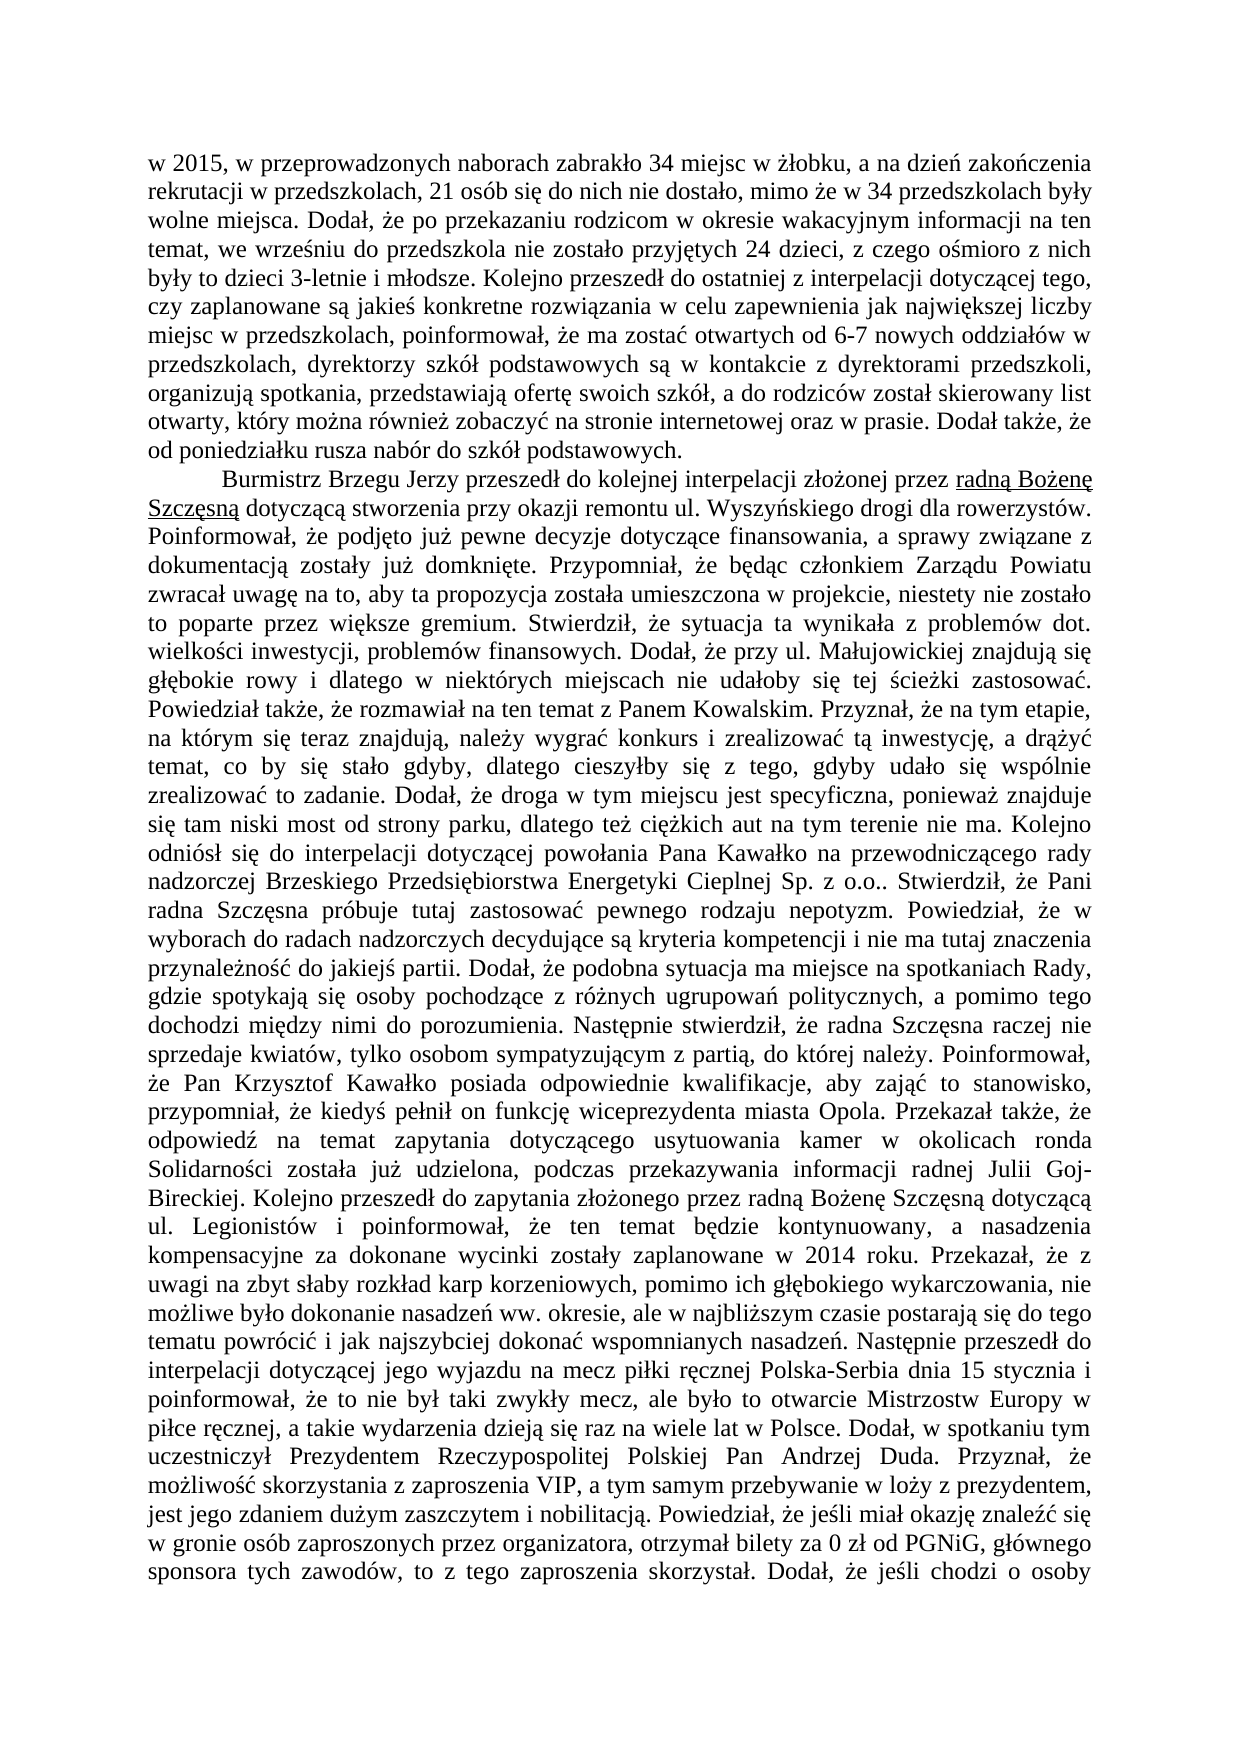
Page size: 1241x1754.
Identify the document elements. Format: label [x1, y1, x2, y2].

text [148, 464, 1093, 1585]
text [148, 148, 1093, 464]
